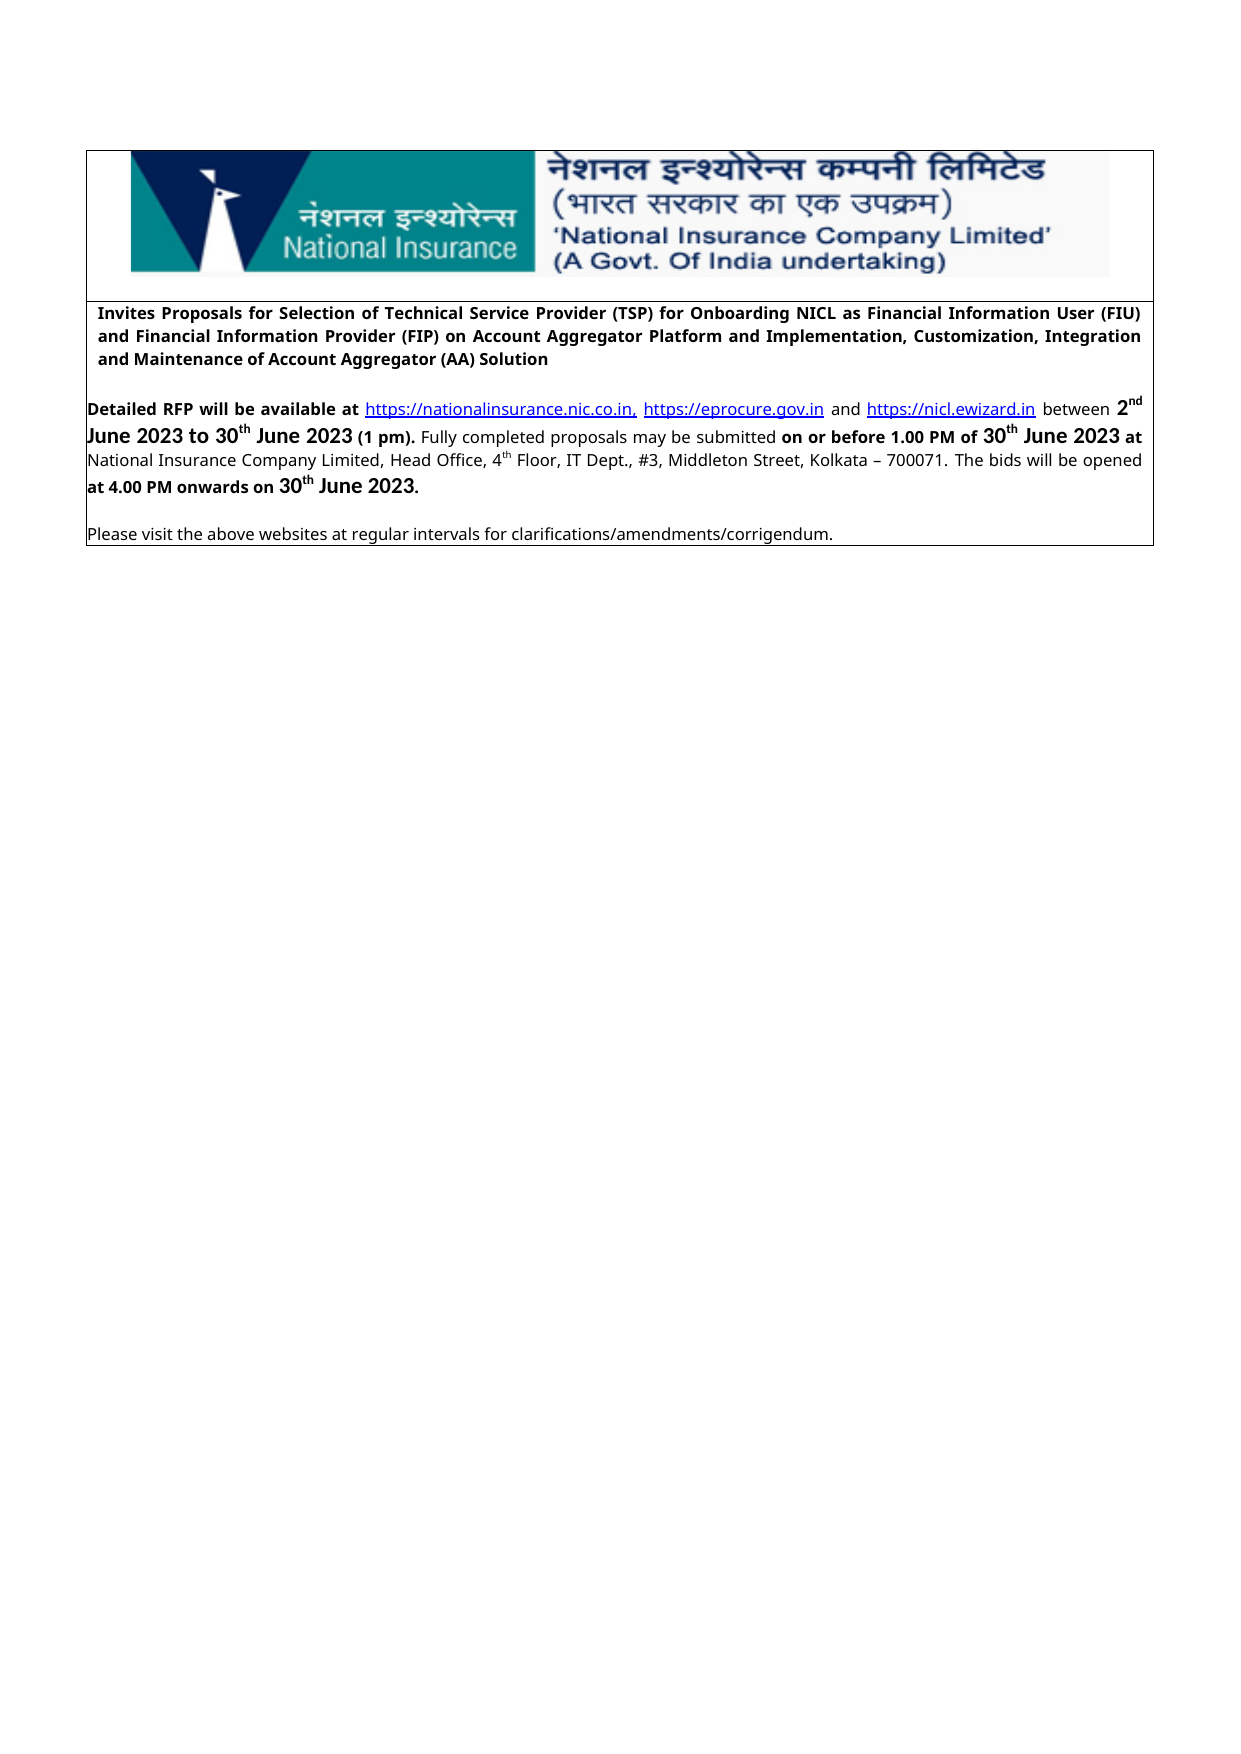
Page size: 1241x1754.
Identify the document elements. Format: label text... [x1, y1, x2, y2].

table_cell Invites Proposals for Selection of Technical Service Provider (TSP) for Onboarding NICL as Financial Information User (FIU) and Financial Information Provider (FIP) on Account Aggregator Platform and Implementation, Customization, Integration and Maintenance of Account Aggregator (AA) Solution Detailed RFP will be available at https://nationalinsurance.nic.co.in, https://eprocure.gov.in and https://nicl.ewizard.in between 2nd June 2023 to 30th June 2023 (1 pm). Fully completed proposals may be submitted on or before 1.00 PM of 30th June 2023 at National Insurance Company Limited, Head Office, 4th Floor, IT Dept., #3, Middleton Street, Kolkata – 700071. The bids will be opened at 4.00 PM onwards on 30th June 2023. Please visit the above websites at regular intervals for clarifications/amendments/corrigendum. [87, 302, 1153, 545]
table_header [87, 151, 1153, 301]
picture [130, 151, 1110, 277]
